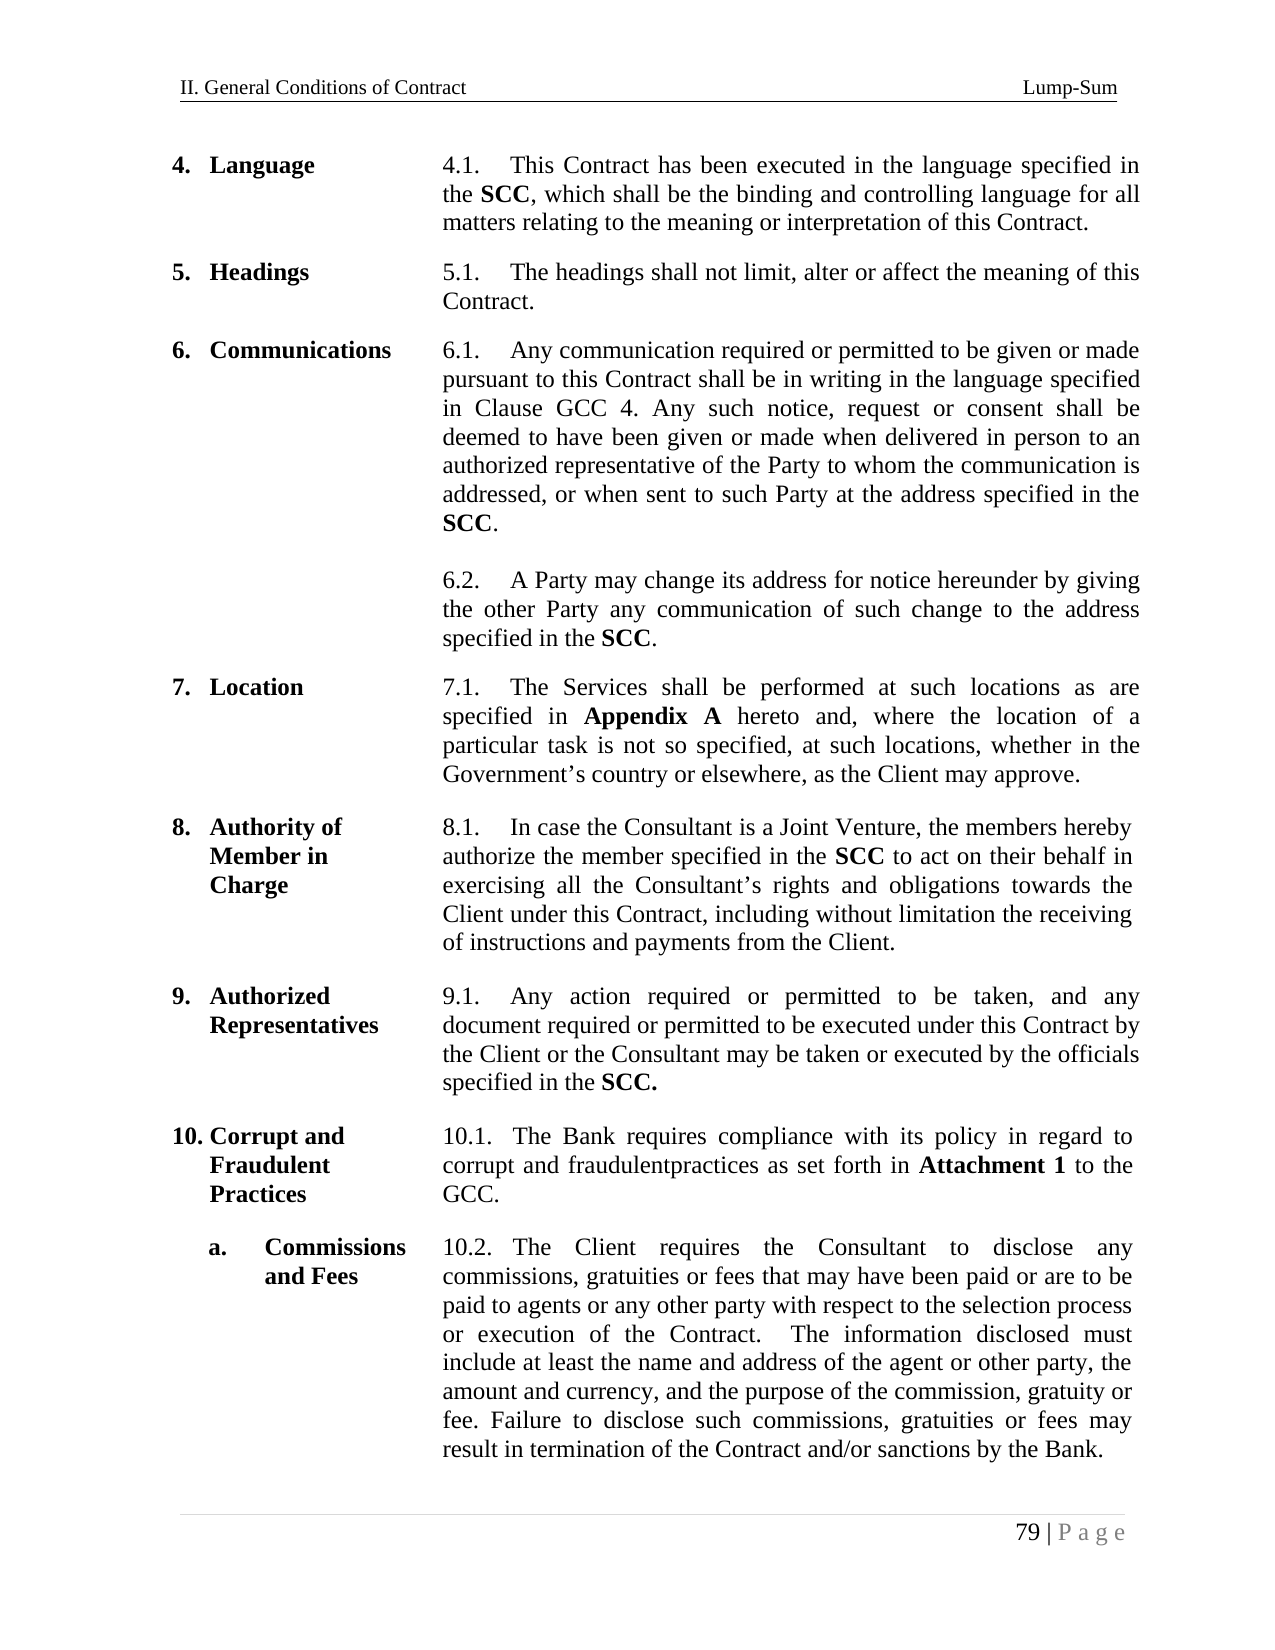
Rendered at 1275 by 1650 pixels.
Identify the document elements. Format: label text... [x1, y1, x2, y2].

table_cell The Services shall be performed at such locations as are specified in Appendix A hereto and, where the location of a particular task is not so specified, at such locations, whether in the Government’s country or elsewhere, as the Client may approve. [424, 673, 1144, 812]
table_cell a. Commissions and Fees [161, 1233, 423, 1487]
table_cell Authorized Representatives [161, 981, 423, 1121]
table_cell Authority of Member in Charge [161, 813, 423, 981]
table_cell Headings [161, 257, 423, 335]
table_cell Language [161, 150, 423, 257]
table_cell Location [161, 673, 423, 812]
table_cell The Client requires the Consultant to disclose any commissions, gratuities or fees that may have been paid or are to be paid to agents or any other party with respect to the selection process or execution of the Contract. The information disclosed must include at least the name and address of the agent or other party, the amount and currency, and the purpose of the commission, gratuity or fee. Failure to disclose such commissions, gratuities or fees may result in termination of the Contract and/or sanctions by the Bank. [424, 1233, 1144, 1487]
table_cell This Contract has been executed in the language specified in the SCC, which shall be the binding and controlling language for all matters relating to the meaning or interpretation of this Contract. [424, 150, 1144, 257]
table_cell In case the Consultant is a Joint Venture, the members hereby authorize the member specified in the SCC to act on their behalf in exercising all the Consultant’s rights and obligations towards the Client under this Contract, including without limitation the receiving of instructions and payments from the Client. [424, 813, 1144, 981]
table_cell The headings shall not limit, alter or affect the meaning of this Contract. [424, 257, 1144, 335]
table_cell Communications [161, 335, 423, 672]
table_cell Any action required or permitted to be taken, and any document required or permitted to be executed under this Contract by the Client or the Consultant may be taken or executed by the officials specified in the SCC. [424, 981, 1144, 1121]
table_cell The Bank requires compliance with its policy in regard to corrupt and fraudulentpractices as set forth in Attachment 1 to the GCC. [424, 1121, 1144, 1232]
table_cell Any communication required or permitted to be given or made pursuant to this Contract shall be in writing in the language specified in Clause GCC 4. Any such notice, request or consent shall be deemed to have been given or made when delivered in person to an authorized representative of the Party to whom the communication is addressed, or when sent to such Party at the address specified in the SCC. A Party may change its address for notice hereunder by giving the other Party any communication of such change to the address specified in the SCC. [424, 335, 1144, 672]
table_cell Corrupt and Fraudulent Practices [161, 1121, 423, 1232]
